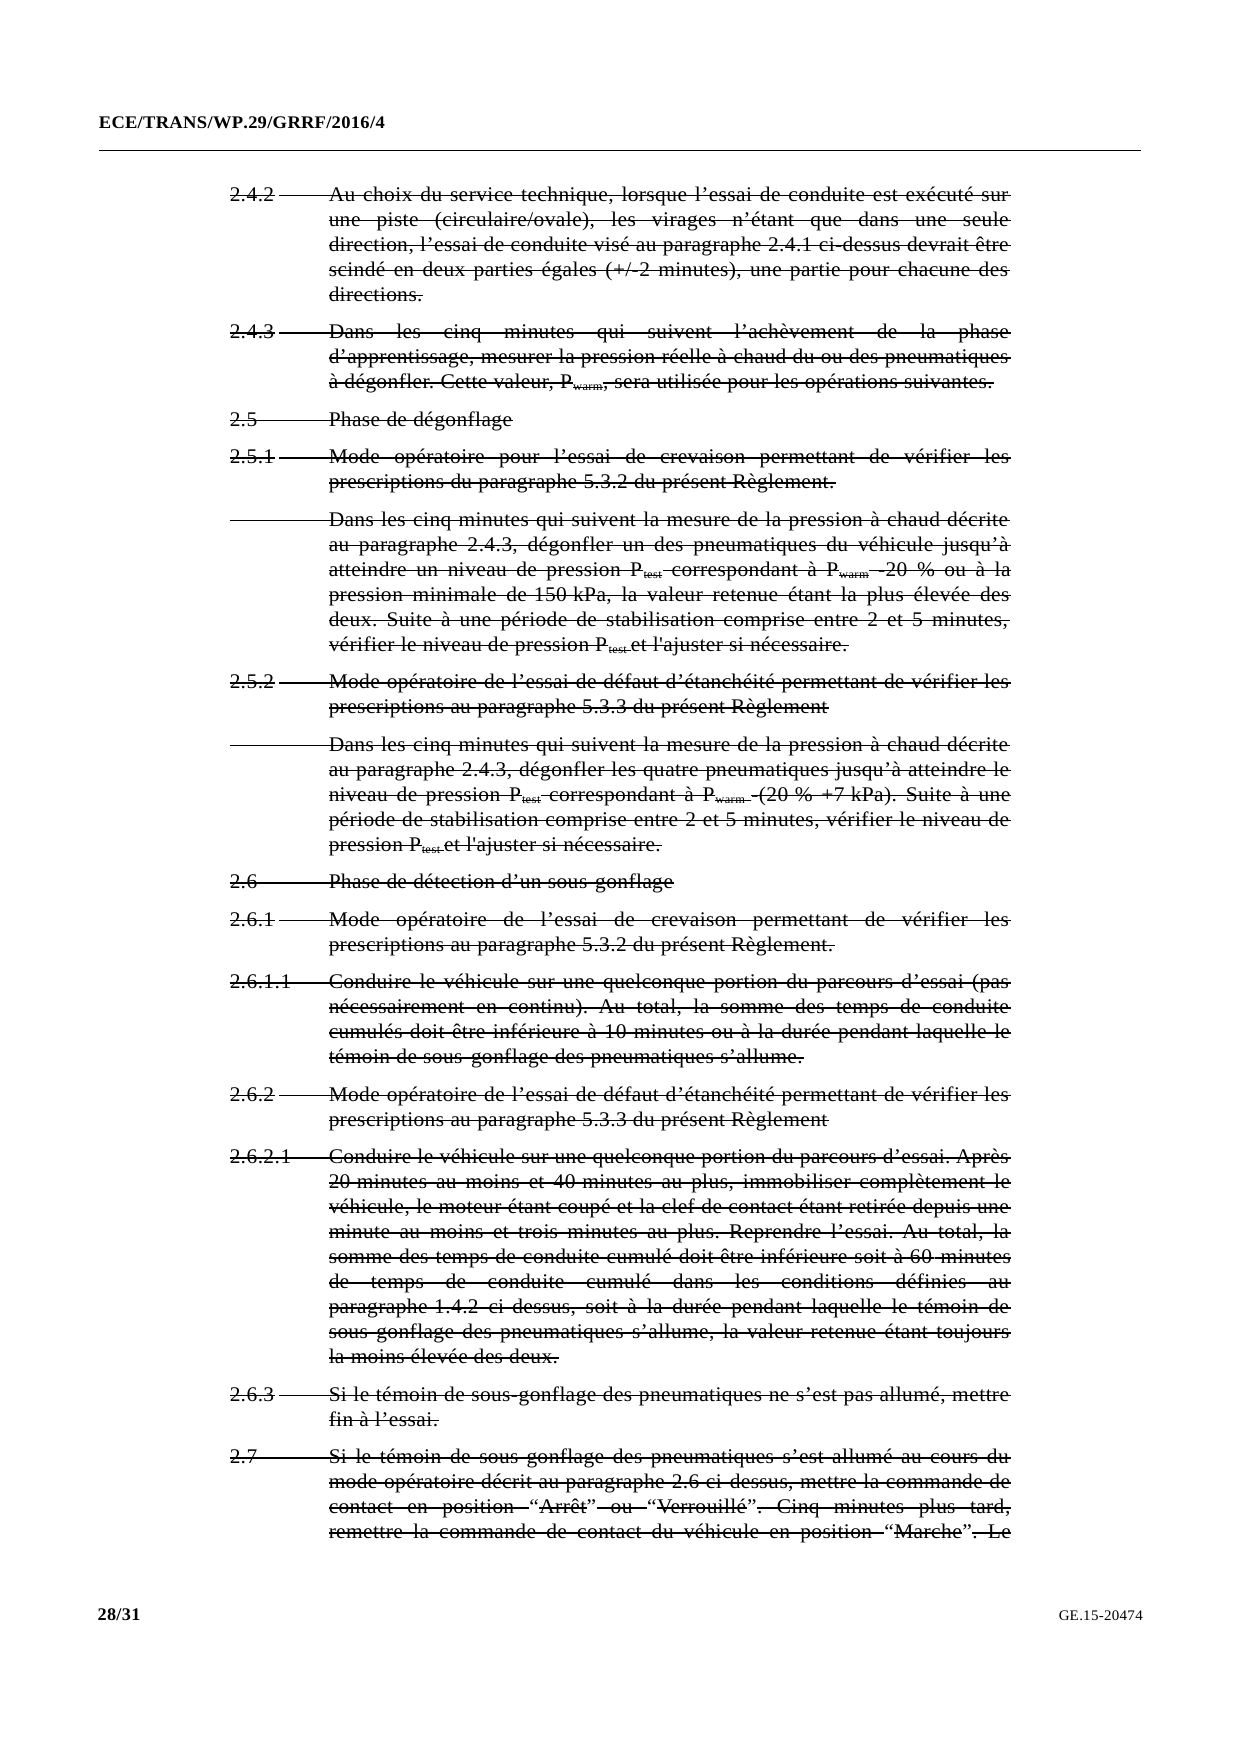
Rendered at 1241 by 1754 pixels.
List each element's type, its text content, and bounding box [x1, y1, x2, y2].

text 2.4.3 Dans les cinq minutes qui suivent l’achèvement de la phase d’apprentissage, mesurer la pression réelle à chaud du ou des pneumatiques à dégonfler. Cette valeur, Pwarm, sera utilisée pour les opérations suivantes. [229, 319, 1011, 394]
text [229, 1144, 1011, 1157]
text 2.6 Phase de détection d’un sous-gonflage [229, 869, 1011, 894]
text 2.6.1.1 Conduire le véhicule sur une quelconque portion du parcours d’essai (pas nécessairement en continu). Au total, la somme des temps de conduite cumulés doit être inférieure à 10 minutes ou à la durée pendant laquelle le témoin de sous-gonflage des pneumatiques s’allume. [229, 983, 1011, 1069]
text 2.6.2.1 Conduire le véhicule sur une quelconque portion du parcours d’essai. Après 20 minutes au moins et 40 minutes au plus, immobiliser complètement le véhicule, le moteur étant coupé et la clef de contact étant retirée depuis une minute au moins et trois minutes au plus. Reprendre l’essai. Au total, la somme des temps de conduite cumulé doit être inférieure soit à 60 minutes de temps de conduite cumulé dans les conditions définies au paragraphe 1.4.2 ci-dessus, soit à la durée pendant laquelle le témoin de sous-gonflage des pneumatiques s’allume, la valeur retenue étant toujours la moins élevée des deux. [229, 1158, 1011, 1369]
text 2.6.3 Si le témoin de sous-gonflage des pneumatiques ne s’est pas allumé, mettre fin à l’essai. [229, 1381, 1011, 1431]
text 2.6.1 Mode opératoire de l’essai de crevaison permettant de vérifier les prescriptions au paragraphe 5.3.2 du présent Règlement. [229, 906, 1011, 956]
text 2.5.2 Mode opératoire de l’essai de défaut d’étanchéité permettant de vérifier les prescriptions au paragraphe 5.3.3 du présent Règlement [229, 669, 1011, 719]
text 2.5 Phase de dégonflage [229, 406, 1011, 431]
text Dans les cinq minutes qui suivent la mesure de la pression à chaud décrite au paragraphe 2.4.3, dégonfler les quatre pneumatiques jusqu’à atteindre le niveau de pression Ptest correspondant à Pwarm -(20 % +7 kPa). Suite à une période de stabilisation comprise entre 2 et 5 minutes, vérifier le niveau de pression Ptest et l'ajuster si nécessaire. [229, 731, 1011, 856]
text 2.6.2 Mode opératoire de l’essai de défaut d’étanchéité permettant de vérifier les prescriptions au paragraphe 5.3.3 du présent Règlement [229, 1081, 1011, 1131]
text 2.4.2 Au choix du service technique, lorsque l’essai de conduite est exécuté sur une piste (circulaire/ovale), les virages n’étant que dans une seule direction, l’essai de conduite visé au paragraphe 2.4.1 ci-dessus devrait être scindé en deux parties égales (+/-2 minutes), une partie pour chacune des directions. [229, 181, 1011, 306]
text 2.5.1 Mode opératoire pour l’essai de crevaison permettant de vérifier les prescriptions du paragraphe 5.3.2 du présent Règlement. [229, 444, 1011, 494]
text Dans les cinq minutes qui suivent la mesure de la pression à chaud décrite au paragraphe 2.4.3, dégonfler un des pneumatiques du véhicule jusqu’à atteindre un niveau de pression Ptest correspondant à Pwarm -20 % ou à la pression minimale de 150 kPa, la valeur retenue étant la plus élevée des deux. Suite à une période de stabilisation comprise entre 2 et 5 minutes, vérifier le niveau de pression Ptest et l'ajuster si nécessaire. [229, 506, 1011, 656]
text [229, 1458, 1011, 1544]
